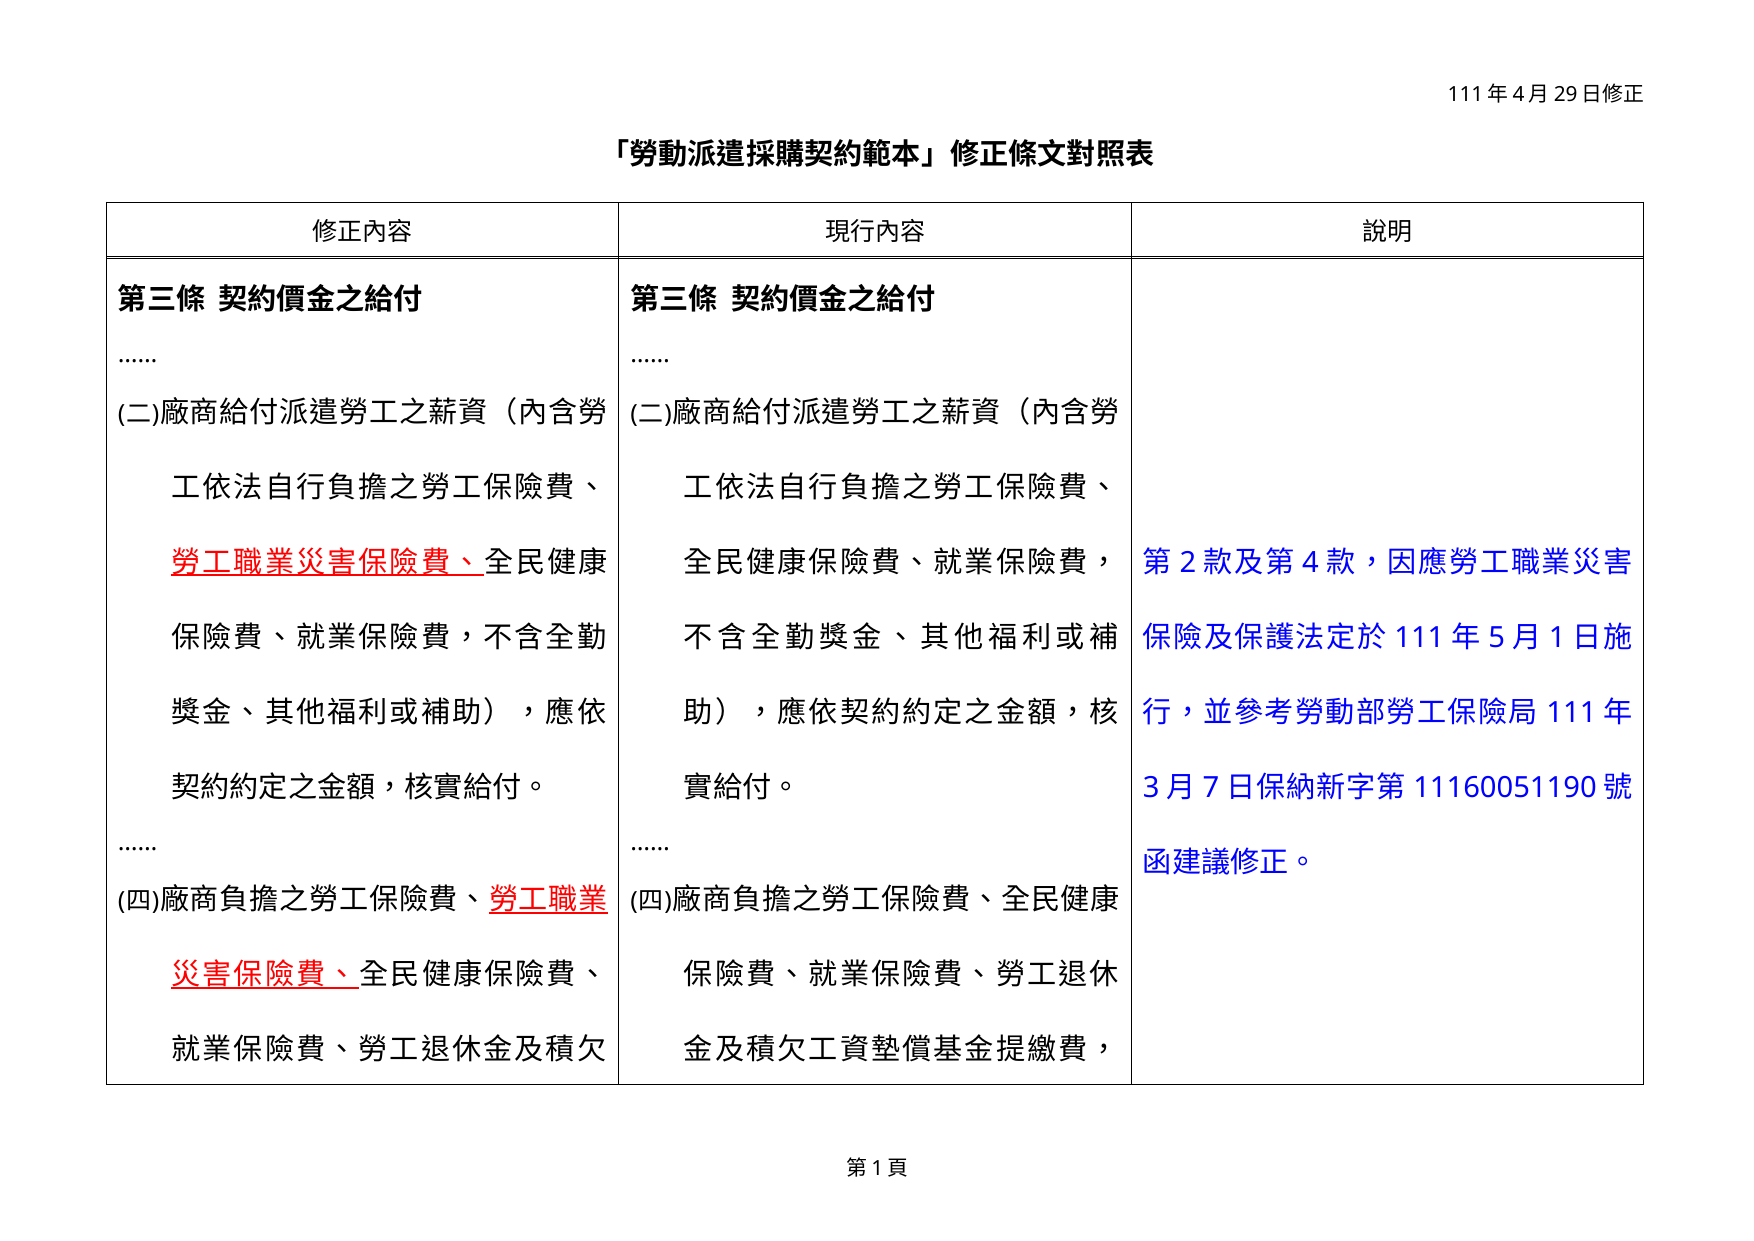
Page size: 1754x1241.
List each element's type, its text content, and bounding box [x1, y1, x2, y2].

table_header 說明 [1132, 203, 1643, 256]
table_header 現行內容 [619, 203, 1131, 256]
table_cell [1132, 259, 1643, 1084]
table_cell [107, 259, 618, 1084]
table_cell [619, 259, 1131, 1084]
table_header 修正內容 [107, 203, 618, 256]
text 「勞動派遣採購契約範本」修正條文對照表 [106, 114, 1648, 189]
